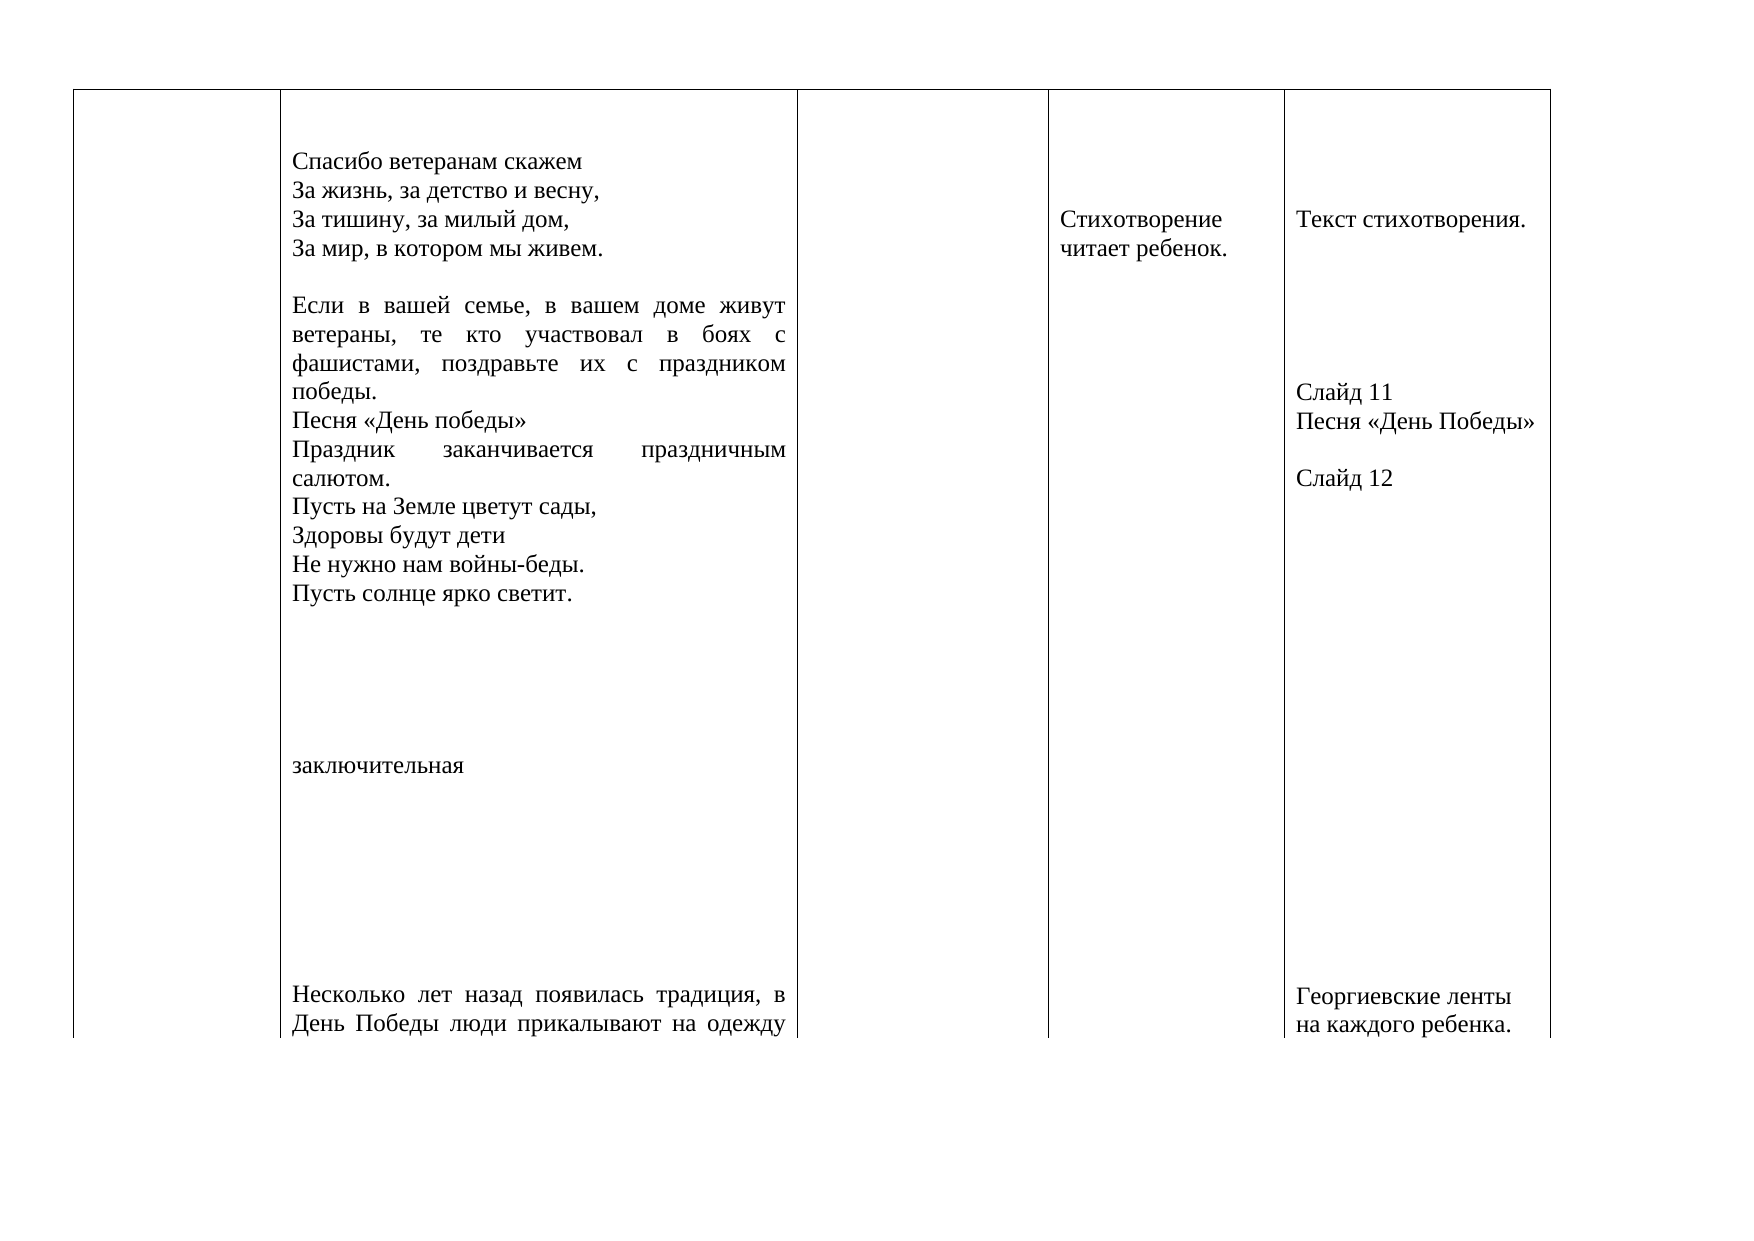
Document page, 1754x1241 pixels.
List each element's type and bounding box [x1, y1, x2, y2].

table_cell [1049, 90, 1284, 1038]
table_cell [74, 90, 280, 1038]
table_cell [1285, 90, 1550, 1038]
table_cell [798, 90, 1048, 1038]
table_cell [281, 90, 797, 1038]
